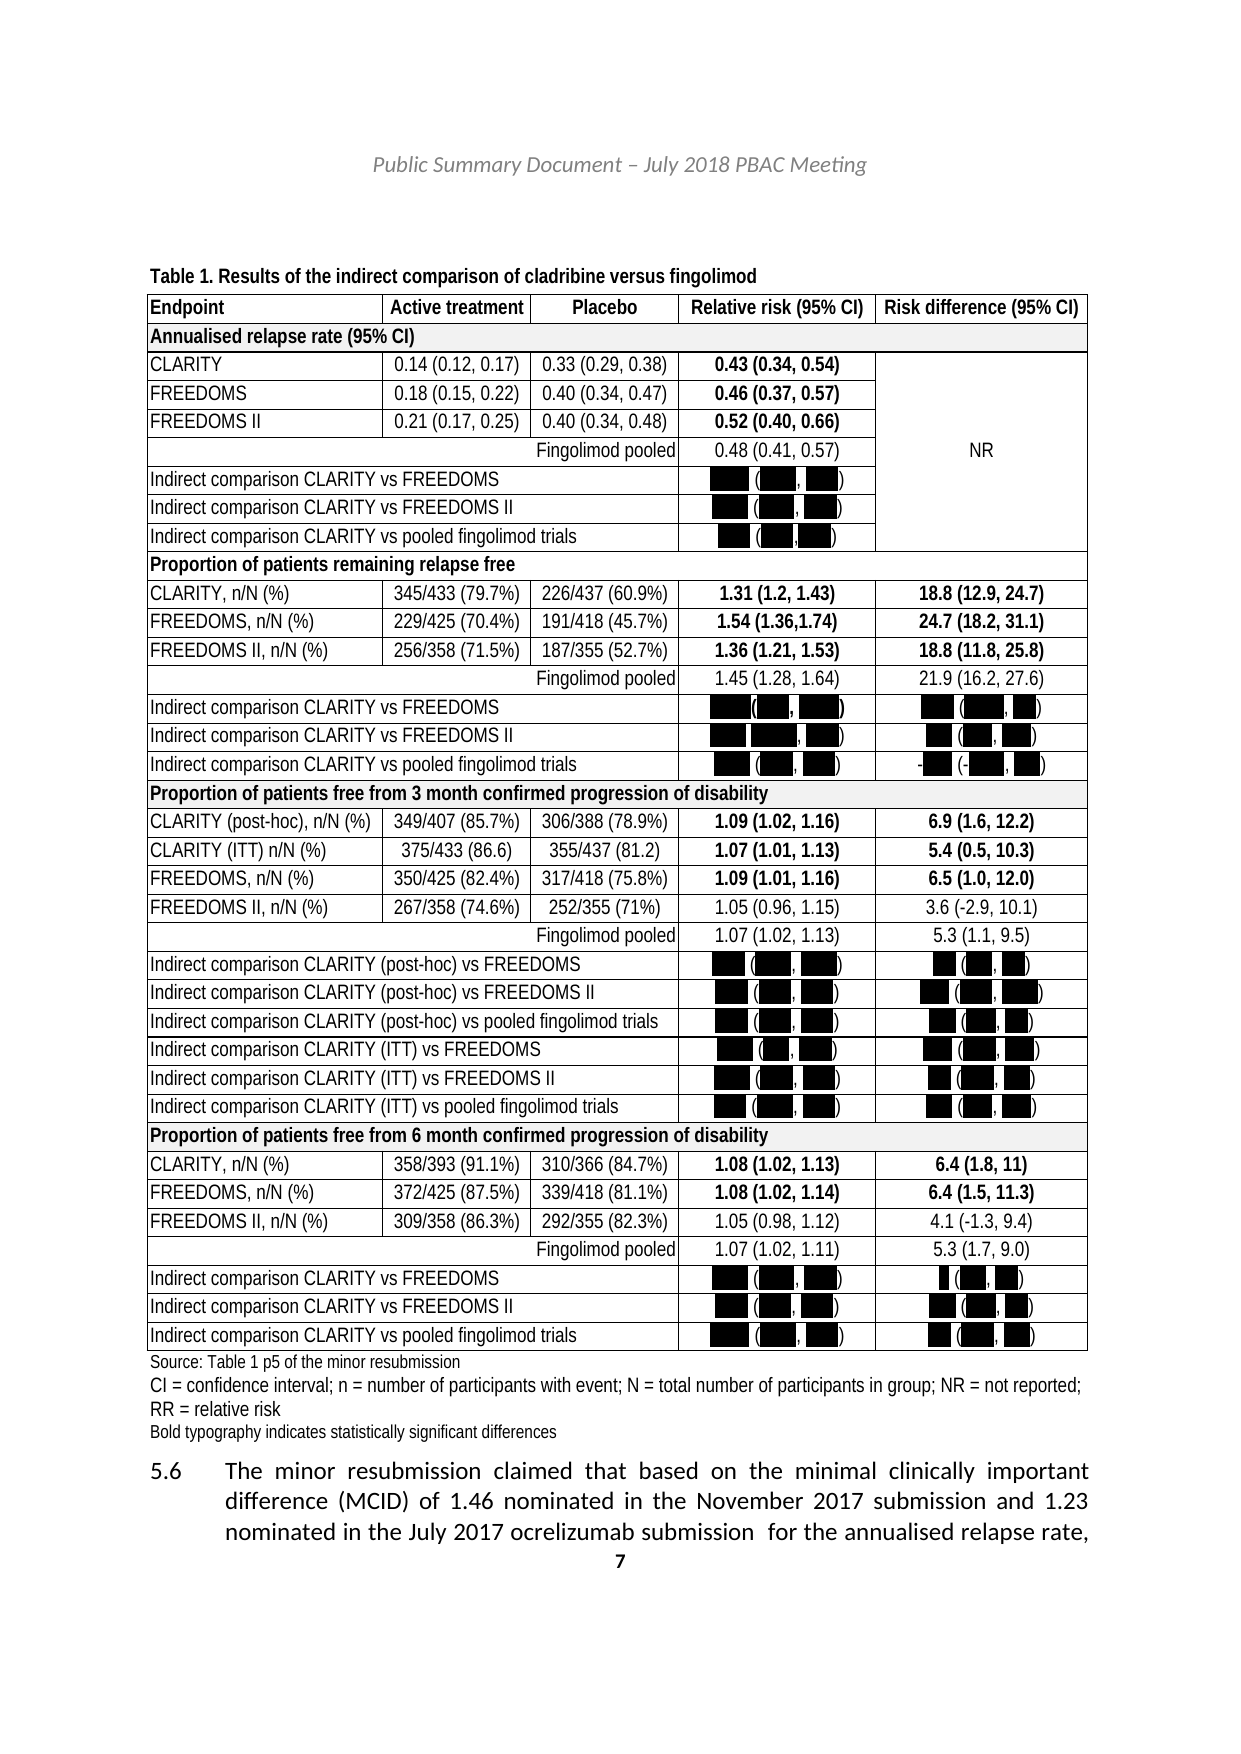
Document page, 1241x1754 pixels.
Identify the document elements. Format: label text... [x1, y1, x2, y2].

table_cell 6.5 (1.0, 12.0) [876, 866, 1087, 894]
table_cell 18.8 (12.9, 24.7) [876, 581, 1087, 608]
table_cell ''''''''' ('''''''''', ''''''''''') [876, 980, 1087, 1008]
table_cell 306/388 (78.9%) [531, 809, 678, 837]
table_cell 252/355 (71%) [531, 895, 678, 922]
table_cell Annualised relapse rate (95% CI) [148, 324, 1087, 351]
table_cell 1.31 (1.2, 1.43) [679, 581, 875, 608]
table_cell Indirect comparison CLARITY vs pooled fingolimod trials [148, 524, 678, 551]
table_cell CLARITY (ITT) n/N (%) [148, 838, 382, 865]
table_cell 1.08 (1.02, 1.13) [679, 1152, 875, 1179]
table_cell Indirect comparison CLARITY (post-hoc) vs FREEDOMS [148, 952, 678, 979]
table_cell 1.54 (1.36,1.74) [679, 609, 875, 637]
text CI = confidence interval; n = number of participants with event; N = total number of participants in group; NR = not reported; RR = relative risk [150, 1373, 1090, 1421]
table_cell ''''''' ('''''''''', '''''''') [876, 1323, 1087, 1350]
table_cell Indirect comparison CLARITY (ITT) vs FREEDOMS II [148, 1066, 678, 1093]
table_cell '''''''' (''''''''', ''''''') [876, 1294, 1087, 1322]
table_cell '''''''''' ('''''''''','''''''''') [679, 524, 875, 551]
table_cell Indirect comparison CLARITY vs pooled fingolimod trials [148, 1323, 678, 1350]
table_cell ''''''''''' (''''''''''', '''''''''') [679, 1266, 875, 1293]
table_cell 5.3 (1.1, 9.5) [876, 923, 1087, 951]
table_cell Fingolimod pooled [148, 438, 678, 466]
table_cell Indirect comparison CLARITY vs FREEDOMS [148, 1266, 678, 1293]
table_cell '''''''''' (''''''''''', '''''''''') [679, 1095, 875, 1122]
table_cell Indirect comparison CLARITY (post-hoc) vs FREEDOMS II [148, 980, 678, 1008]
table_cell 0.43 (0.34, 0.54) [679, 353, 875, 380]
table_cell 229/425 (70.4%) [383, 609, 530, 637]
table_cell 1.07 (1.02, 1.11) [679, 1237, 875, 1265]
table_cell 1.05 (0.98, 1.12) [679, 1209, 875, 1236]
table_cell 355/437 (81.2) [531, 838, 678, 865]
table_cell 0.21 (0.17, 0.25) [383, 410, 530, 437]
table_cell 0.46 (0.37, 0.57) [679, 381, 875, 408]
table_cell 310/366 (84.7%) [531, 1152, 678, 1179]
table_cell 0.52 (0.40, 0.66) [679, 410, 875, 437]
table_cell ''''''''''' ('''''''', '''''''''') [679, 1038, 875, 1065]
table_cell FREEDOMS, n/N (%) [148, 609, 382, 637]
table_cell '''''''''' (''''''''''', ''''''''''') [679, 952, 875, 979]
table_cell 0.33 (0.29, 0.38) [531, 353, 678, 380]
table_cell FREEDOMS II, n/N (%) [148, 638, 382, 665]
table_cell 21.9 (16.2, 27.6) [876, 666, 1087, 694]
table_cell 292/355 (82.3%) [531, 1209, 678, 1236]
table_cell 187/355 (52.7%) [531, 638, 678, 665]
table_cell CLARITY [148, 353, 382, 380]
table_cell ''''''' ('''''''''', '''''''') [876, 1066, 1087, 1093]
table_cell '''''''''' ('''''''''', '''''''''') [679, 1294, 875, 1322]
table_cell ''''''''''' '''''''''''''', '''''''''') [679, 724, 875, 751]
table_cell Indirect comparison CLARITY vs FREEDOMS II [148, 1294, 678, 1322]
table_header Relative risk (95% CI) [679, 295, 875, 323]
text Bold typography indicates statistically significant differences [150, 1421, 1090, 1442]
table_header Risk difference (95% CI) [876, 295, 1087, 323]
table_cell 0.40 (0.34, 0.47) [531, 381, 678, 408]
table_cell -''''''''' (-''''''''''', '''''''') [876, 752, 1087, 779]
table_cell Fingolimod pooled [148, 923, 678, 951]
table_cell 358/393 (91.1%) [383, 1152, 530, 1179]
table_cell Proportion of patients free from 6 month confirmed progression of disability [148, 1123, 1087, 1151]
subtitle Table 1. Results of the indirect comparison of cladribine versus fingolimod [150, 264, 1090, 288]
table_cell 226/437 (60.9%) [531, 581, 678, 608]
table_cell 345/433 (79.7%) [383, 581, 530, 608]
table_cell FREEDOMS, n/N (%) [148, 866, 382, 894]
table_cell FREEDOMS, n/N (%) [148, 1180, 382, 1208]
table_cell 191/418 (45.7%) [531, 609, 678, 637]
table_cell 349/407 (85.7%) [383, 809, 530, 837]
table_cell ''' ('''''''', ''''''') [876, 1266, 1087, 1293]
table_header Endpoint [148, 295, 382, 323]
table_cell Fingolimod pooled [148, 666, 678, 694]
table_cell 4.1 (-1.3, 9.4) [876, 1209, 1087, 1236]
table_cell '''''''''' ('''''''''', '''''''''') [679, 1009, 875, 1036]
table_cell FREEDOMS II, n/N (%) [148, 895, 382, 922]
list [150, 1455, 1090, 1546]
table_cell 0.48 (0.41, 0.57) [679, 438, 875, 466]
table_cell '''''''''' ('''''''''', '''''''''') [679, 980, 875, 1008]
table_cell FREEDOMS II, n/N (%) [148, 1209, 382, 1236]
table_cell CLARITY (post-hoc), n/N (%) [148, 809, 382, 837]
table_cell ''''''''''' ('''''''''', '''''''''') [679, 752, 875, 779]
table_cell '''''''''' ('''''''''''', ''''''') [876, 695, 1087, 722]
table_cell ''''''''' ('''''''', '''''''''') [679, 695, 875, 722]
table_cell 1.09 (1.02, 1.16) [679, 809, 875, 837]
table_cell Proportion of patients free from 3 month confirmed progression of disability [148, 781, 1087, 808]
table_cell 309/358 (86.3%) [383, 1209, 530, 1236]
table_cell 1.05 (0.96, 1.15) [679, 895, 875, 922]
table_cell 375/433 (86.6) [383, 838, 530, 865]
table_cell 1.08 (1.02, 1.14) [679, 1180, 875, 1208]
table_cell ''''''''' ('''''''''', ''''''''') [876, 1038, 1087, 1065]
table_cell 6.9 (1.6, 12.2) [876, 809, 1087, 837]
table_cell NR [876, 353, 1087, 551]
table_cell Indirect comparison CLARITY vs FREEDOMS II [148, 724, 678, 751]
table_cell Indirect comparison CLARITY (ITT) vs FREEDOMS [148, 1038, 678, 1065]
table_cell 372/425 (87.5%) [383, 1180, 530, 1208]
table_cell 1.36 (1.21, 1.53) [679, 638, 875, 665]
table_cell CLARITY, n/N (%) [148, 1152, 382, 1179]
table_cell Indirect comparison CLARITY (post-hoc) vs pooled fingolimod trials [148, 1009, 678, 1036]
table_cell 0.18 (0.15, 0.22) [383, 381, 530, 408]
table_cell Indirect comparison CLARITY vs FREEDOMS [148, 467, 678, 494]
table_cell ''''''''''' ('''''''''', '''''''''') [679, 1066, 875, 1093]
table_cell Fingolimod pooled [148, 1237, 678, 1265]
text Source: Table 1 p5 of the minor resubmission [150, 1351, 1090, 1373]
table_cell CLARITY, n/N (%) [148, 581, 382, 608]
table_cell 339/418 (81.1%) [531, 1180, 678, 1208]
table_cell '''''''''''' (''''''''''', '''''''''') [679, 467, 875, 494]
table_header Placebo [531, 295, 678, 323]
table_cell FREEDOMS II [148, 410, 382, 437]
table_cell Indirect comparison CLARITY (ITT) vs pooled fingolimod trials [148, 1095, 678, 1122]
table_cell Indirect comparison CLARITY vs FREEDOMS [148, 695, 678, 722]
table_cell 317/418 (75.8%) [531, 866, 678, 894]
table_cell Indirect comparison CLARITY vs pooled fingolimod trials [148, 752, 678, 779]
table_cell FREEDOMS [148, 381, 382, 408]
table_cell 1.45 (1.28, 1.64) [679, 666, 875, 694]
table_cell 256/358 (71.5%) [383, 638, 530, 665]
table_cell 5.3 (1.7, 9.0) [876, 1237, 1087, 1265]
table_cell Proportion of patients remaining relapse free [148, 552, 1087, 580]
table_cell ''''''''''' (''''''''''', '''''''''') [679, 495, 875, 523]
table_cell 24.7 (18.2, 31.1) [876, 609, 1087, 637]
table_cell 350/425 (82.4%) [383, 866, 530, 894]
table_cell '''''''' (''''''''', ''''''''') [876, 1095, 1087, 1122]
table_cell 6.4 (1.5, 11.3) [876, 1180, 1087, 1208]
table_cell 18.8 (11.8, 25.8) [876, 638, 1087, 665]
table_cell 1.07 (1.01, 1.13) [679, 838, 875, 865]
table_cell 1.09 (1.01, 1.16) [679, 866, 875, 894]
table_cell 3.6 (-2.9, 10.1) [876, 895, 1087, 922]
table_cell 267/358 (74.6%) [383, 895, 530, 922]
table_cell 6.4 (1.8, 11) [876, 1152, 1087, 1179]
table_cell 0.40 (0.34, 0.48) [531, 410, 678, 437]
table_cell '''''''' (''''''''', ''''''') [876, 1009, 1087, 1036]
table_cell 1.07 (1.02, 1.13) [679, 923, 875, 951]
table_cell '''''''''''' (''''''''''', '''''''''') [679, 1323, 875, 1350]
table_cell 0.14 (0.12, 0.17) [383, 353, 530, 380]
table_cell ''''''' ('''''''', ''''''') [876, 952, 1087, 979]
table_cell Indirect comparison CLARITY vs FREEDOMS II [148, 495, 678, 523]
table_cell 5.4 (0.5, 10.3) [876, 838, 1087, 865]
table_header Active treatment [383, 295, 530, 323]
table_cell '''''''' (''''''''', ''''''''') [876, 724, 1087, 751]
